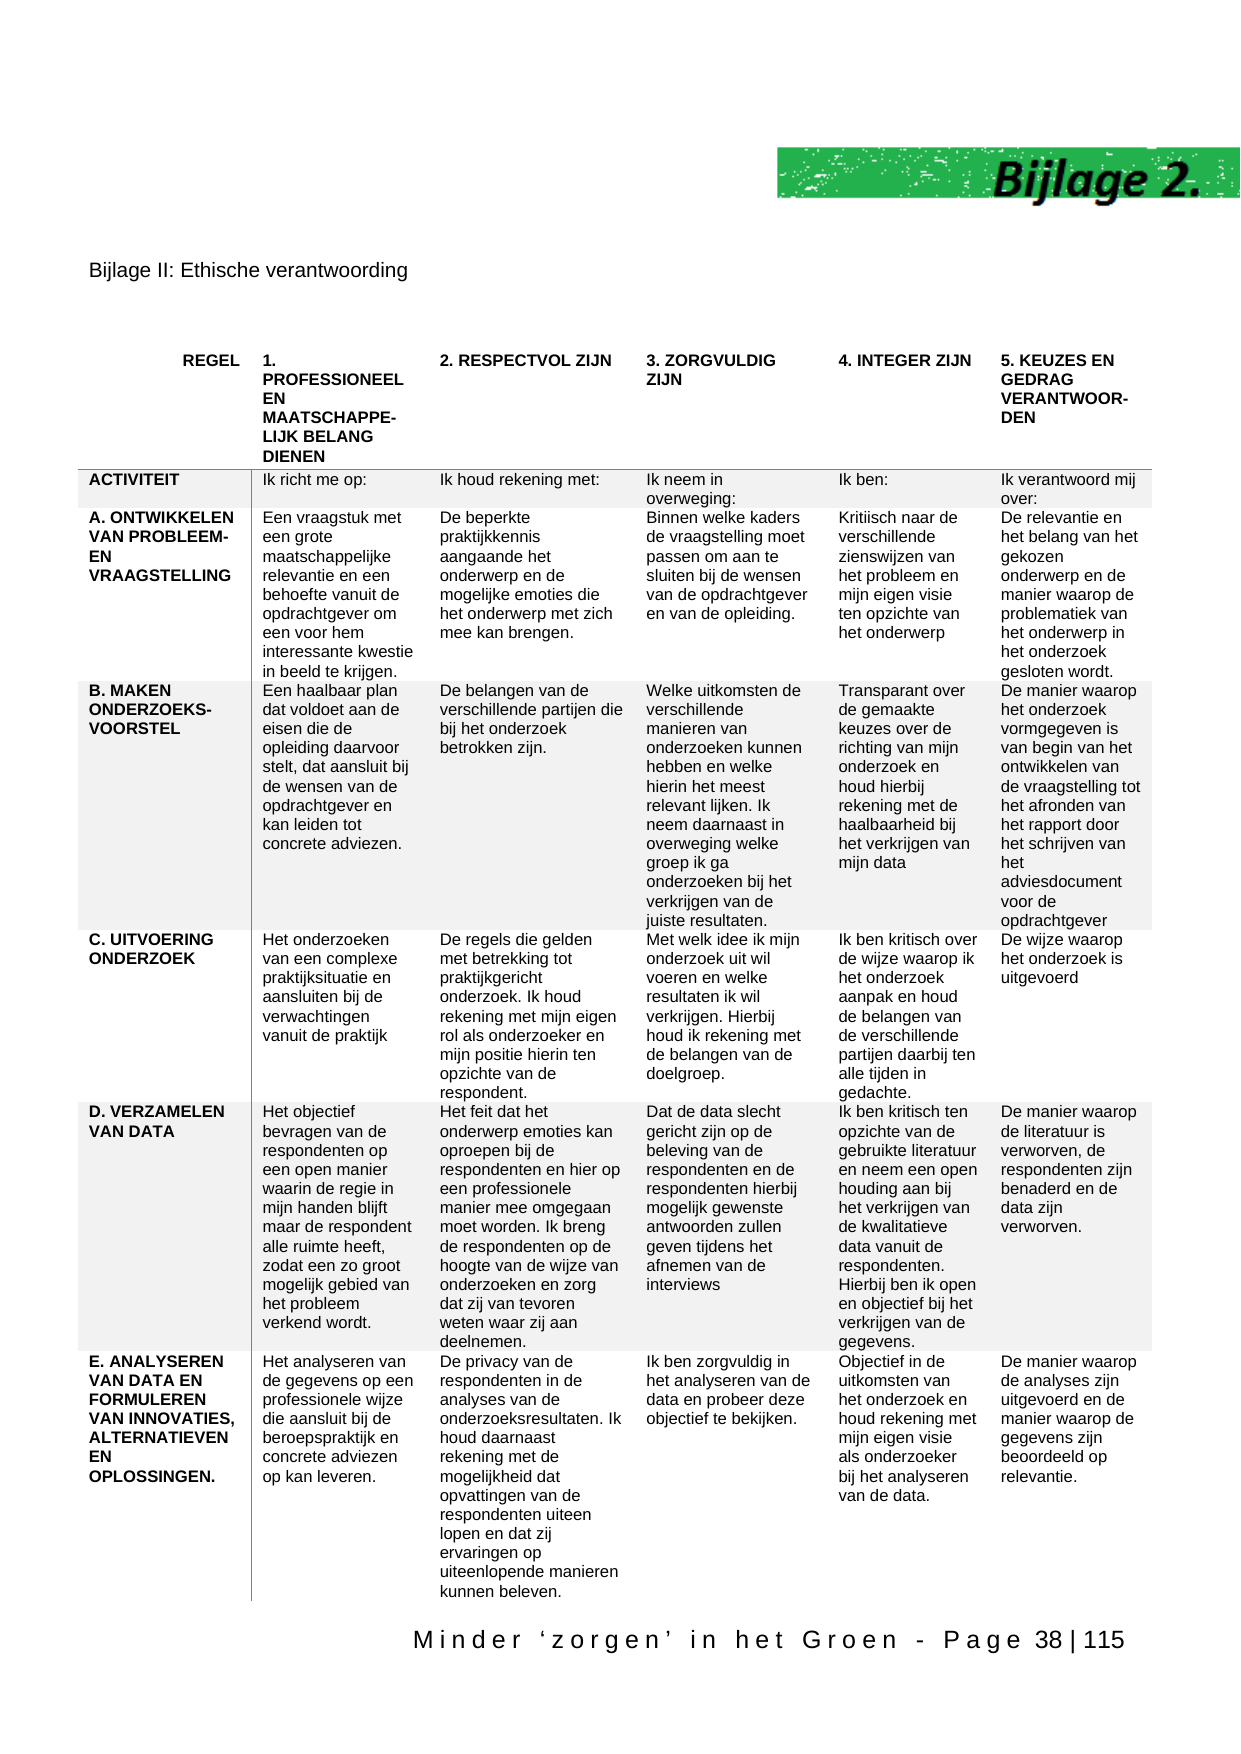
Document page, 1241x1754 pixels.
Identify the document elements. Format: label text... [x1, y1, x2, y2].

table_cell De wijze waarop het onderzoek is uitgevoerd [989, 930, 1152, 1102]
table_header 4. Integer zijn [827, 351, 989, 469]
table_cell Ik houd rekening met: [428, 470, 635, 508]
table_cell Ik ben: [827, 470, 989, 508]
table_cell Een vraagstuk met een grote maatschappelijke relevantie en een behoefte vanuit de opdrachtgever om een voor hem interessante kwestie in beeld te krijgen. [252, 508, 428, 681]
table_cell Het onderzoeken van een complexe praktijksituatie en aansluiten bij de verwachtingen vanuit de praktijk [252, 930, 428, 1102]
table_cell Welke uitkomsten de verschillende manieren van onderzoeken kunnen hebben en welke hierin het meest relevant lijken. Ik neem daarnaast in overweging welke groep ik ga onderzoeken bij het verkrijgen van de juiste resultaten. [635, 681, 827, 930]
table_cell d. Verzamelen van data [78, 1102, 251, 1351]
table_cell De manier waarop de analyses zijn uitgevoerd en de manier waarop de gegevens zijn beoordeeld op relevantie. [989, 1351, 1152, 1601]
table_cell De manier waarop de literatuur is verworven, de respondenten zijn benaderd en de data zijn verworven. [989, 1102, 1152, 1351]
table_cell Een haalbaar plan dat voldoet aan de eisen die de opleiding daarvoor stelt, dat aansluit bij de wensen van de opdrachtgever en kan leiden tot concrete adviezen. [252, 681, 428, 930]
table_cell De manier waarop het onderzoek vormgegeven is van begin van het ontwikkelen van de vraagstelling tot het afronden van het rapport door het schrijven van het adviesdocument voor de opdrachtgever [989, 681, 1152, 930]
table_cell De regels die gelden met betrekking tot praktijkgericht onderzoek. Ik houd rekening met mijn eigen rol als onderzoeker en mijn positie hierin ten opzichte van de respondent. [428, 930, 635, 1102]
table_cell Ik neem in overweging: [635, 470, 827, 508]
table_cell Kritiisch naar de verschillende zienswijzen van het probleem en mijn eigen visie ten opzichte van het onderwerp [827, 508, 989, 681]
picture [777, 146, 1240, 214]
table_cell Het analyseren van de gegevens op een professionele wijze die aansluit bij de beroepspraktijk en concrete adviezen op kan leveren. [252, 1351, 428, 1601]
text Bijlage II: Ethische verantwoording [89, 258, 1152, 282]
table_cell a. Ontwikkelen van probleem- en vraagstelling [78, 508, 251, 681]
table_cell Het objectief bevragen van de respondenten op een open manier waarin de regie in mijn handen blijft maar de respondent alle ruimte heeft, zodat een zo groot mogelijk gebied van het probleem verkend wordt. [252, 1102, 428, 1351]
table_cell Ik ben kritisch ten opzichte van de gebruikte literatuur en neem een open houding aan bij het verkrijgen van de kwalitatieve data vanuit de respondenten. Hierbij ben ik open en objectief bij het verkrijgen van de gegevens. [827, 1102, 989, 1351]
table_header 5. Keuzes en gedrag verantwoor-den [989, 351, 1152, 469]
table_cell Met welk idee ik mijn onderzoek uit wil voeren en welke resultaten ik wil verkrijgen. Hierbij houd ik rekening met de belangen van de doelgroep. [635, 930, 827, 1102]
table_header 2. Respectvol zijn [428, 351, 635, 469]
table_cell De belangen van de verschillende partijen die bij het onderzoek betrokken zijn. [428, 681, 635, 930]
table_cell Binnen welke kaders de vraagstelling moet passen om aan te sluiten bij de wensen van de opdrachtgever en van de opleiding. [635, 508, 827, 681]
table_header 3. Zorgvuldig zijn [635, 351, 827, 469]
table_header Regel [78, 351, 251, 469]
table_cell c. Uitvoering onderzoek [78, 930, 251, 1102]
table_cell Ik ben kritisch over de wijze waarop ik het onderzoek aanpak en houd de belangen van de verschillende partijen daarbij ten alle tijden in gedachte. [827, 930, 989, 1102]
table_cell b. Maken onderzoeks-voorstel [78, 681, 251, 930]
table_cell Ik ben zorgvuldig in het analyseren van de data en probeer deze objectief te bekijken. [635, 1351, 827, 1601]
table_cell Transparant over de gemaakte keuzes over de richting van mijn onderzoek en houd hierbij rekening met de haalbaarheid bij het verkrijgen van mijn data [827, 681, 989, 930]
table_cell Ik richt me op: [252, 470, 428, 508]
table_cell Ik verantwoord mij over: [989, 470, 1152, 508]
table_cell De relevantie en het belang van het gekozen onderwerp en de manier waarop de problematiek van het onderwerp in het onderzoek gesloten wordt. [989, 508, 1152, 681]
table_cell Objectief in de uitkomsten van het onderzoek en houd rekening met mijn eigen visie als onderzoeker bij het analyseren van de data. [827, 1351, 989, 1601]
table_cell De privacy van de respondenten in de analyses van de onderzoeksresultaten. Ik houd daarnaast rekening met de mogelijkheid dat opvattingen van de respondenten uiteen lopen en dat zij ervaringen op uiteenlopende manieren kunnen beleven. [428, 1351, 635, 1601]
table_cell Het feit dat het onderwerp emoties kan oproepen bij de respondenten en hier op een professionele manier mee omgegaan moet worden. Ik breng de respondenten op de hoogte van de wijze van onderzoeken en zorg dat zij van tevoren weten waar zij aan deelnemen. [428, 1102, 635, 1351]
table_cell De beperkte praktijkkennis aangaande het onderwerp en de mogelijke emoties die het onderwerp met zich mee kan brengen. [428, 508, 635, 681]
table_cell Dat de data slecht gericht zijn op de beleving van de respondenten en de respondenten hierbij mogelijk gewenste antwoorden zullen geven tijdens het afnemen van de interviews [635, 1102, 827, 1351]
table_cell e. Analyseren van data en formuleren van innovaties, alternatieven en oplossingen. [78, 1351, 251, 1601]
table_cell Activiteit [78, 470, 251, 508]
table_header 1. Professioneel en maatschappe-lijk belang dienen [251, 351, 428, 469]
